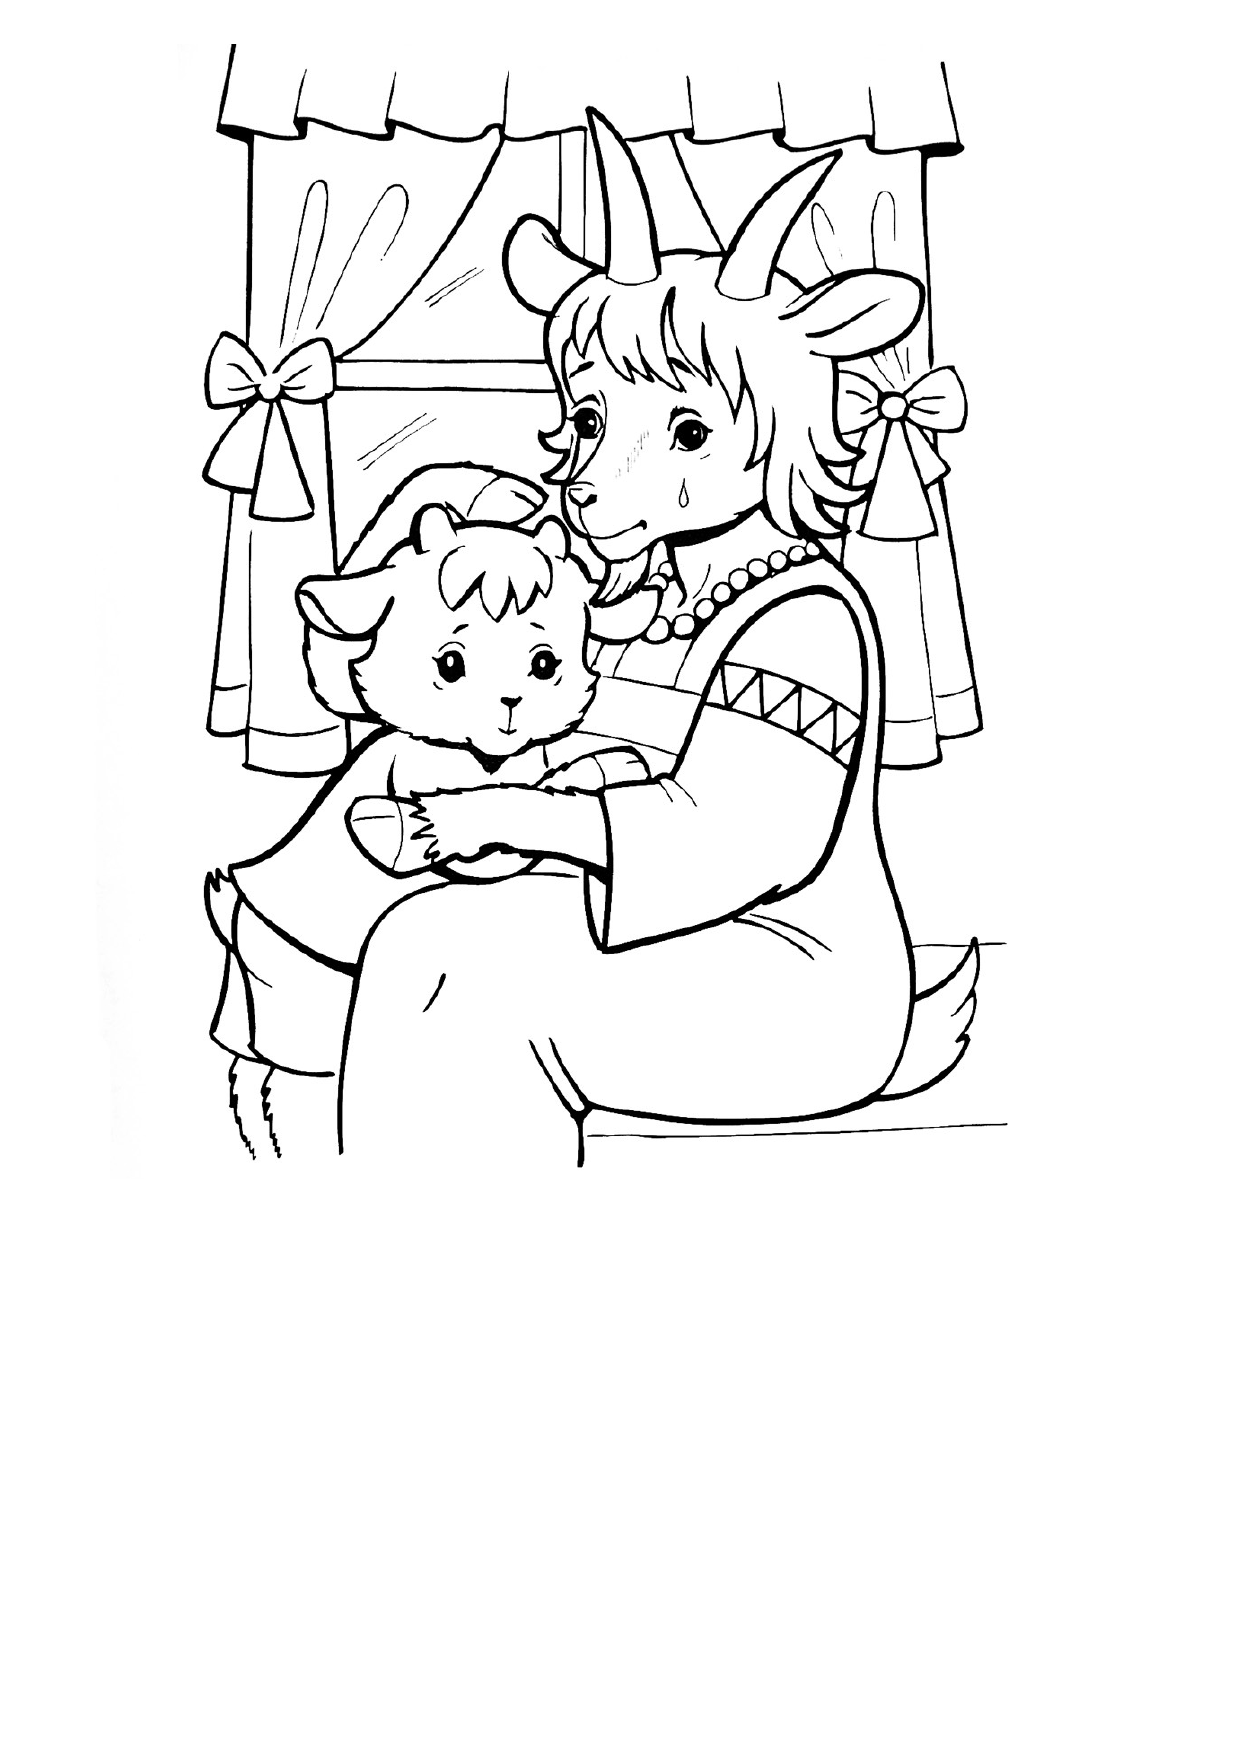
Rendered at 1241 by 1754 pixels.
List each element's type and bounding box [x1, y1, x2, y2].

picture [88, 44, 1070, 1179]
